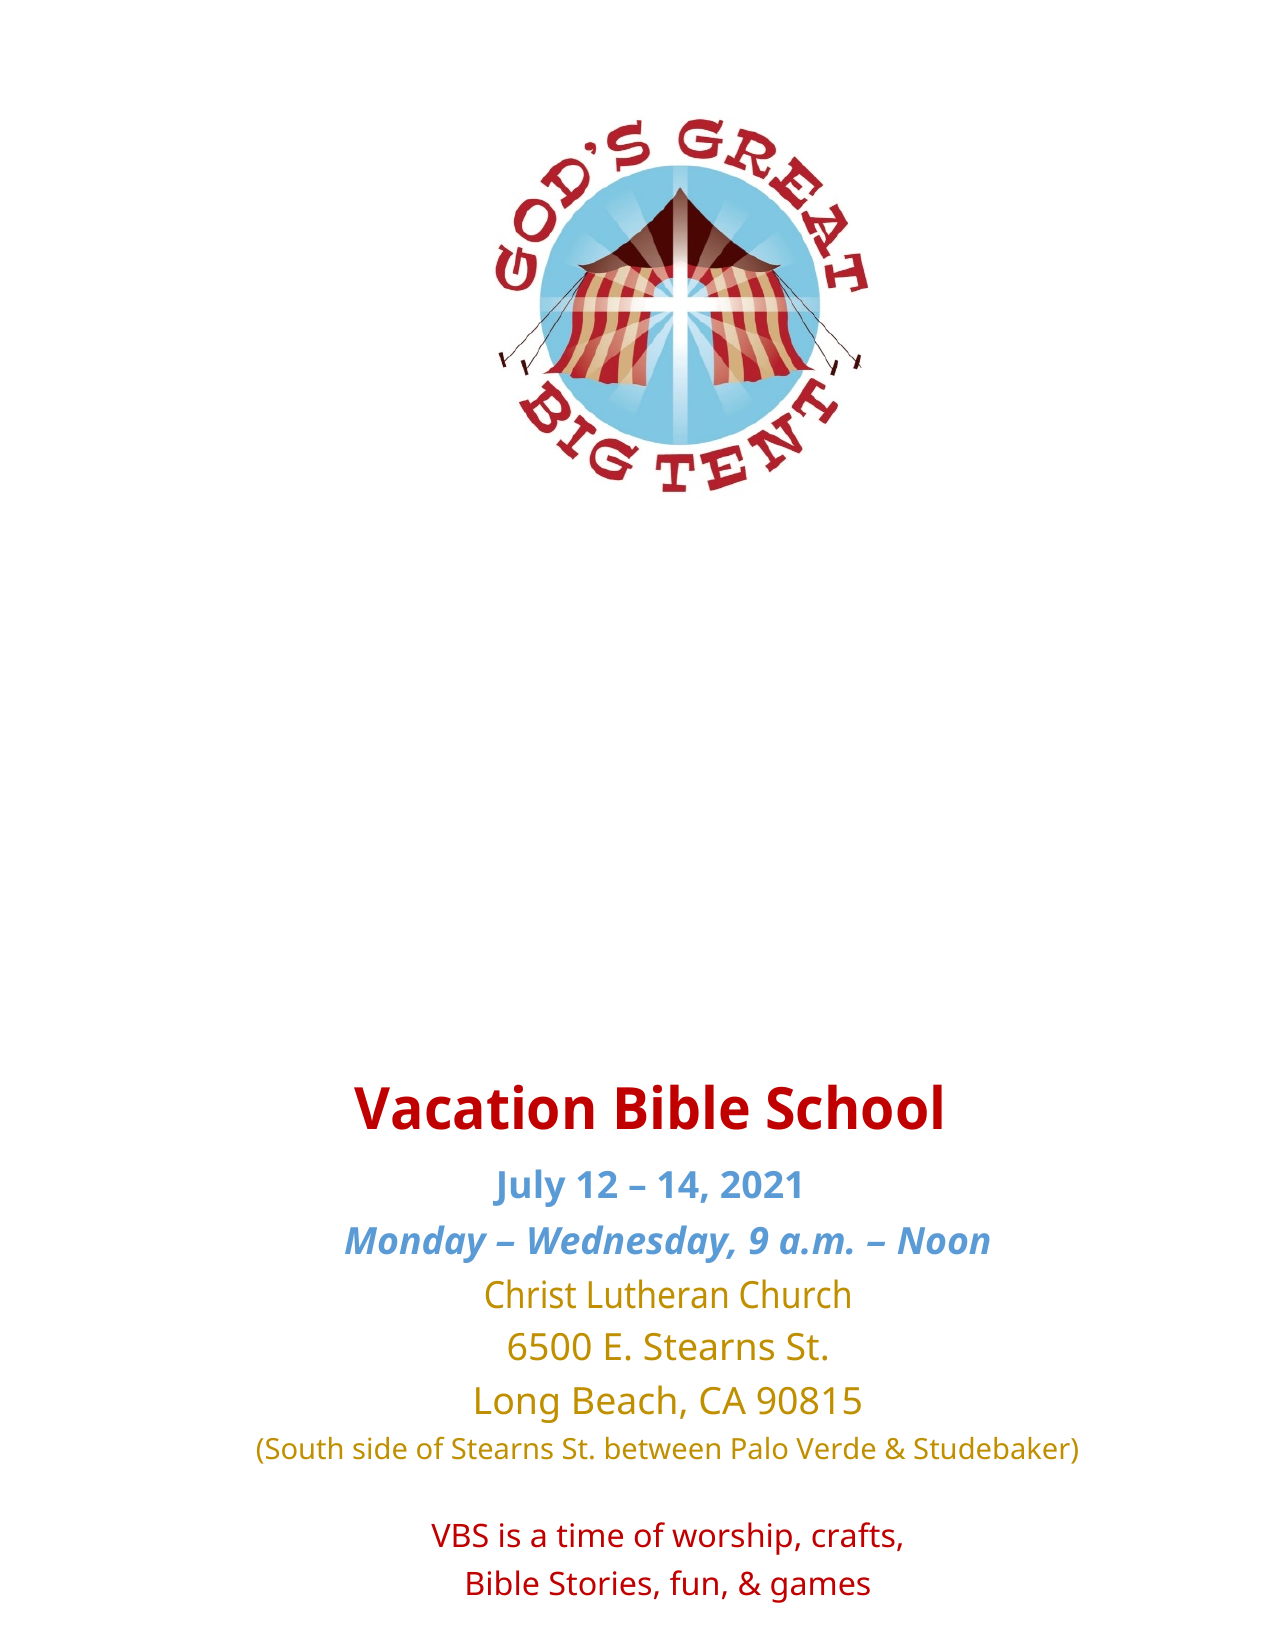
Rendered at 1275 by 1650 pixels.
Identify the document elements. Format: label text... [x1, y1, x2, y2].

text Vacation Bible School [139, 1067, 1161, 1146]
subtitle Christ Lutheran Church 6500 E. Stearns St. [457, 1268, 878, 1372]
text July 12 – 14, 2021 [139, 1158, 1161, 1209]
text (South side of Stearns St. between Palo Verde & Studebaker) [224, 1428, 1112, 1468]
text Bible Stories, fun, & games [457, 1560, 878, 1604]
picture [436, 87, 914, 510]
text Long Beach, CA 90815 [457, 1374, 878, 1425]
text Monday – Wednesday, 9 a.m. – Noon [224, 1213, 1112, 1265]
text VBS is a time of worship, crafts, [224, 1513, 1112, 1557]
